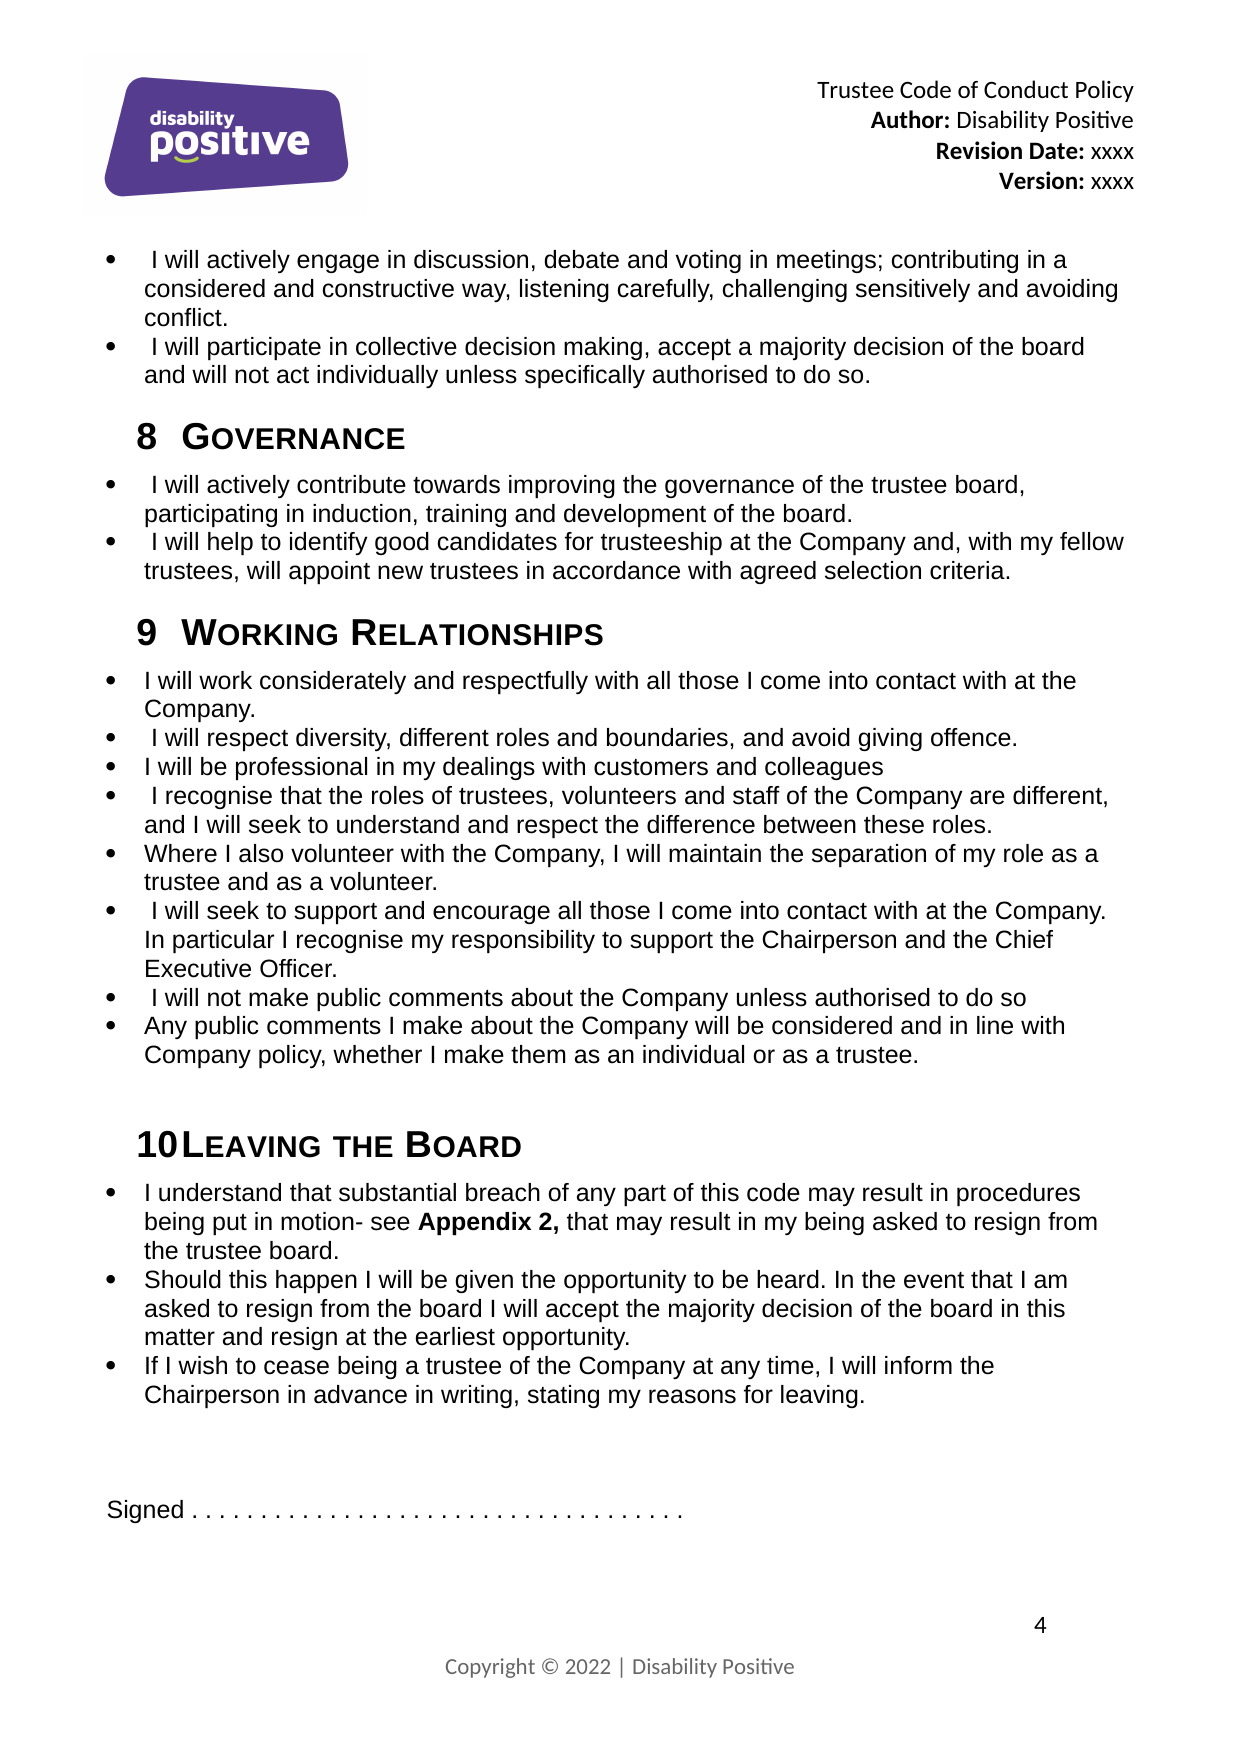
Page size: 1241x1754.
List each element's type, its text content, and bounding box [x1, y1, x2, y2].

list I will actively engage in discussion, debate and voting in meetings; contributing in a considered and constructive way, listening carefully, challenging sensitively and avoiding conflict. [106, 245, 1134, 332]
list I will help to identify good candidates for trusteeship at the Company and, with my fellow trustees, will appoint new trustees in accordance with agreed selection criteria. [106, 527, 1134, 585]
list I recognise that the roles of trustees, volunteers and staff of the Company are different, and I will seek to understand and respect the difference between these roles. [106, 781, 1134, 838]
list I will work considerately and respectfully with all those I come into contact with at the Company. [106, 666, 1134, 723]
list I will actively contribute towards improving the governance of the trustee board, participating in induction, training and development of the board. [106, 470, 1134, 527]
list I will not make public comments about the Company unless authorised to do so [106, 982, 1134, 1011]
list Should this happen I will be given the opportunity to be heard. In the event that I am asked to resign from the board I will accept the majority decision of the board in this matter and resign at the earliest opportunity. [106, 1265, 1134, 1351]
list Any public comments I make about the Company will be considered and in line with Company policy, whether I make them as an individual or as a trustee. [106, 1011, 1134, 1069]
picture [82, 55, 367, 215]
list I will respect diversity, different roles and boundaries, and avoid giving offence. [106, 723, 1134, 752]
list I will be professional in my dealings with customers and colleagues [106, 752, 1134, 781]
subtitle Governance [136, 414, 1134, 457]
text Signed . . . . . . . . . . . . . . . . . . . . . . . . . . . . . . . . . . . . [106, 1495, 1134, 1524]
list I will participate in collective decision making, accept a majority decision of the board and will not act individually unless specifically authorised to do so. [106, 332, 1134, 389]
list I will seek to support and encourage all those I come into contact with at the Company. In particular I recognise my responsibility to support the Chairperson and the Chief Executive Officer. [106, 896, 1134, 982]
subtitle Working Relationships [136, 610, 1134, 653]
list If I wish to cease being a trustee of the Company at any time, I will inform the Chairperson in advance in writing, stating my reasons for leaving. [106, 1351, 1134, 1409]
list Where I also volunteer with the Company, I will maintain the separation of my role as a trustee and as a volunteer. [106, 838, 1134, 896]
list I understand that substantial breach of any part of this code may result in procedures being put in motion- see Appendix 2, that may result in my being asked to resign from the trustee board. [106, 1178, 1134, 1265]
subtitle Leaving the Board [136, 1123, 1134, 1166]
